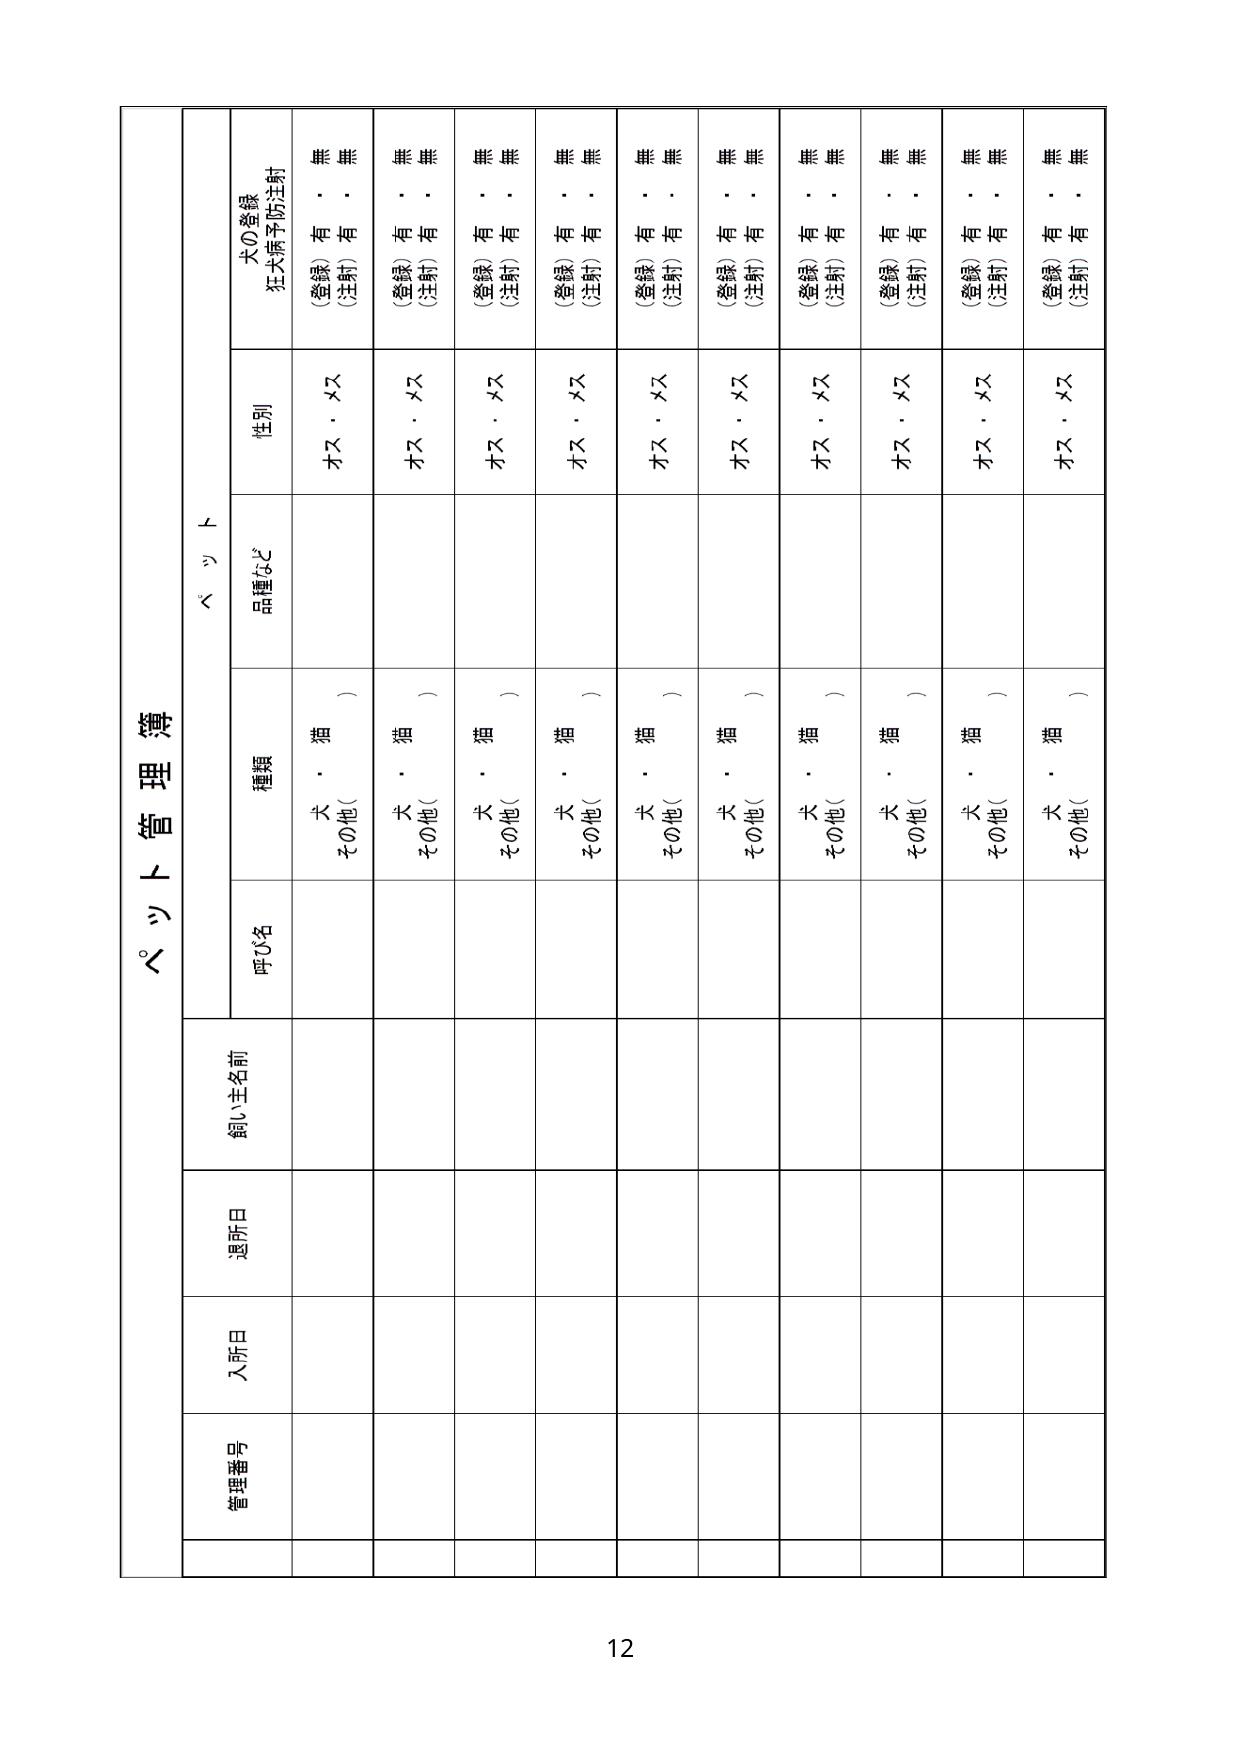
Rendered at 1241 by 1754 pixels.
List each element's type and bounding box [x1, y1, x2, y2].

picture [121, 107, 1107, 1577]
